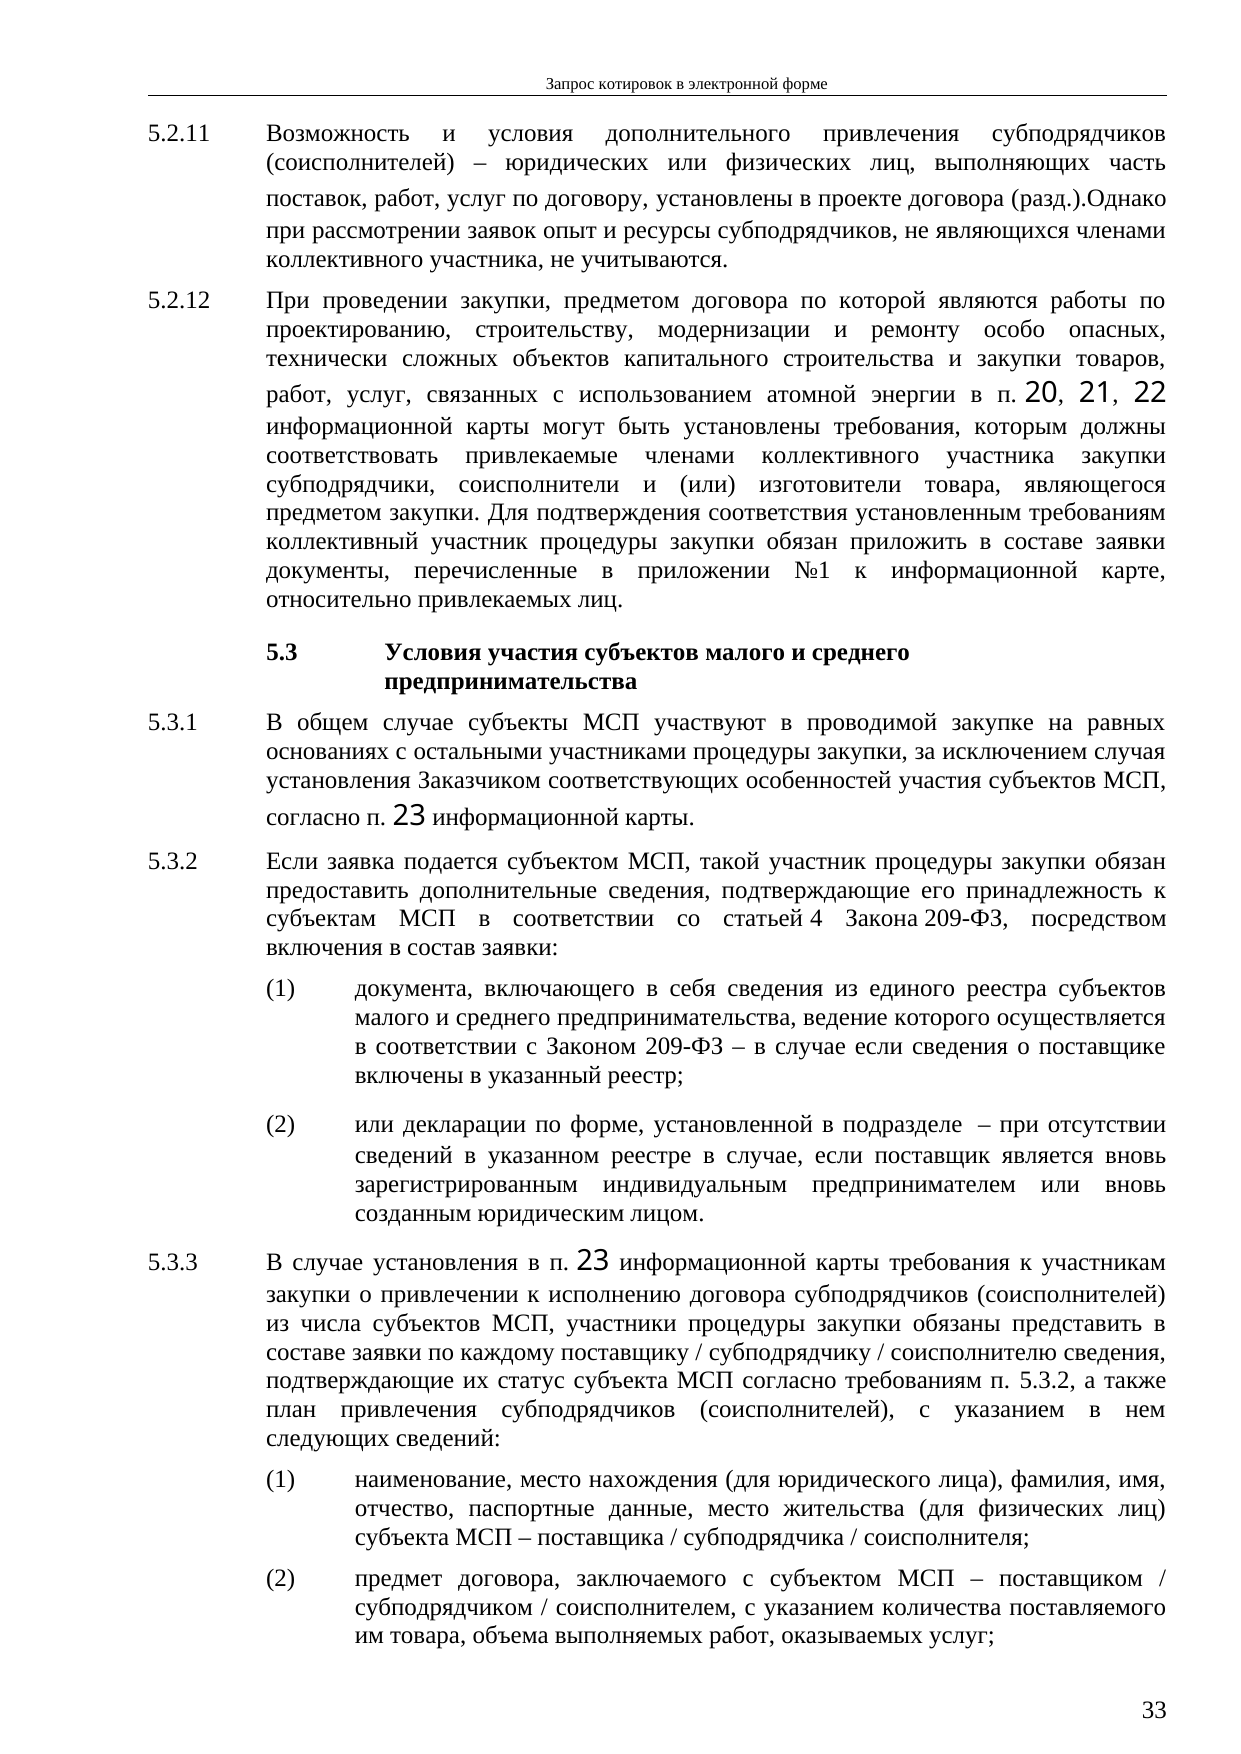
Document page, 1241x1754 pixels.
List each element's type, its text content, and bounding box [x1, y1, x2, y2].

text В случае установления в п. 18 информационной карты требования к участникам закупки о привлечении к исполнению договора субподрядчиков (соисполнителей) из числа субъектов МСП, участники процедуры закупки обязаны представить в составе заявки по каждому поставщику / субподрядчику / соисполнителю сведения, подтверждающие их статус субъекта МСП согласно требованиям п. 5.3.2, а также план привлечения субподрядчиков (соисполнителей), с указанием в нем следующих сведений: [148, 1239, 1167, 1452]
text или декларации по форме, установленной в подразделе 0 – при отсутствии сведений в указанном реестре в случае, если поставщик является вновь зарегистрированным индивидуальным предпринимателем или вновь созданным юридическим лицом. [266, 1101, 1167, 1227]
text При проведении закупки, предметом договора по которой являются работы по проектированию, строительству, модернизации и ремонту особо опасных, технически сложных объектов капитального строительства и закупки товаров, работ, услуг, связанных с использованием атомной энергии в п. 15, 16, 17 информационной карты могут быть установлены требования, которым должны соответствовать привлекаемые членами коллективного участника закупки субподрядчики, соисполнители и (или) изготовители товара, являющегося предметом закупки. Для подтверждения соответствия установленным требованиям коллективный участник процедуры закупки обязан приложить в составе заявки документы, перечисленные в приложении №1 к информационной карте, относительно привлекаемых лиц. [148, 285, 1167, 612]
text документа, включающего в себя сведения из единого реестра субъектов малого и среднего предпринимательства, ведение которого осуществляется в соответствии с Законом 209-ФЗ – в случае если сведения о поставщике включены в указанный реестр; [266, 973, 1167, 1088]
text Если заявка подается субъектом МСП, такой участник процедуры закупки обязан предоставить дополнительные сведения, подтверждающие его принадлежность к субъектам МСП в соответствии со статьей 4 Закона 209-ФЗ, посредством включения в состав заявки: [148, 846, 1167, 961]
text Возможность и условия дополнительного привлечения субподрядчиков (соисполнителей) – юридических или физических лиц, выполняющих часть поставок, работ, услуг по договору, установлены в проекте договора (разд.0).Однако при рассмотрении заявок опыт и ресурсы субподрядчиков, не являющихся членами коллективного участника, не учитываются. [148, 118, 1167, 273]
text наименование, место нахождения (для юридического лица), фамилия, имя, отчество, паспортные данные, место жительства (для физических лиц) субъекта МСП – поставщика / субподрядчика / соисполнителя; [266, 1464, 1167, 1550]
text Условия участия субъектов малого и среднего предпринимательства [266, 637, 1167, 695]
text предмет договора, заключаемого с субъектом МСП – поставщиком / субподрядчиком / соисполнителем, с указанием количества поставляемого им товара, объема выполняемых работ, оказываемых услуг; [266, 1563, 1167, 1649]
text В общем случае субъекты МСП участвуют в проводимой закупке на равных основаниях с остальными участниками процедуры закупки, за исключением случая установления Заказчиком соответствующих особенностей участия субъектов МСП, согласно п. 18 информационной карты. [148, 707, 1167, 833]
